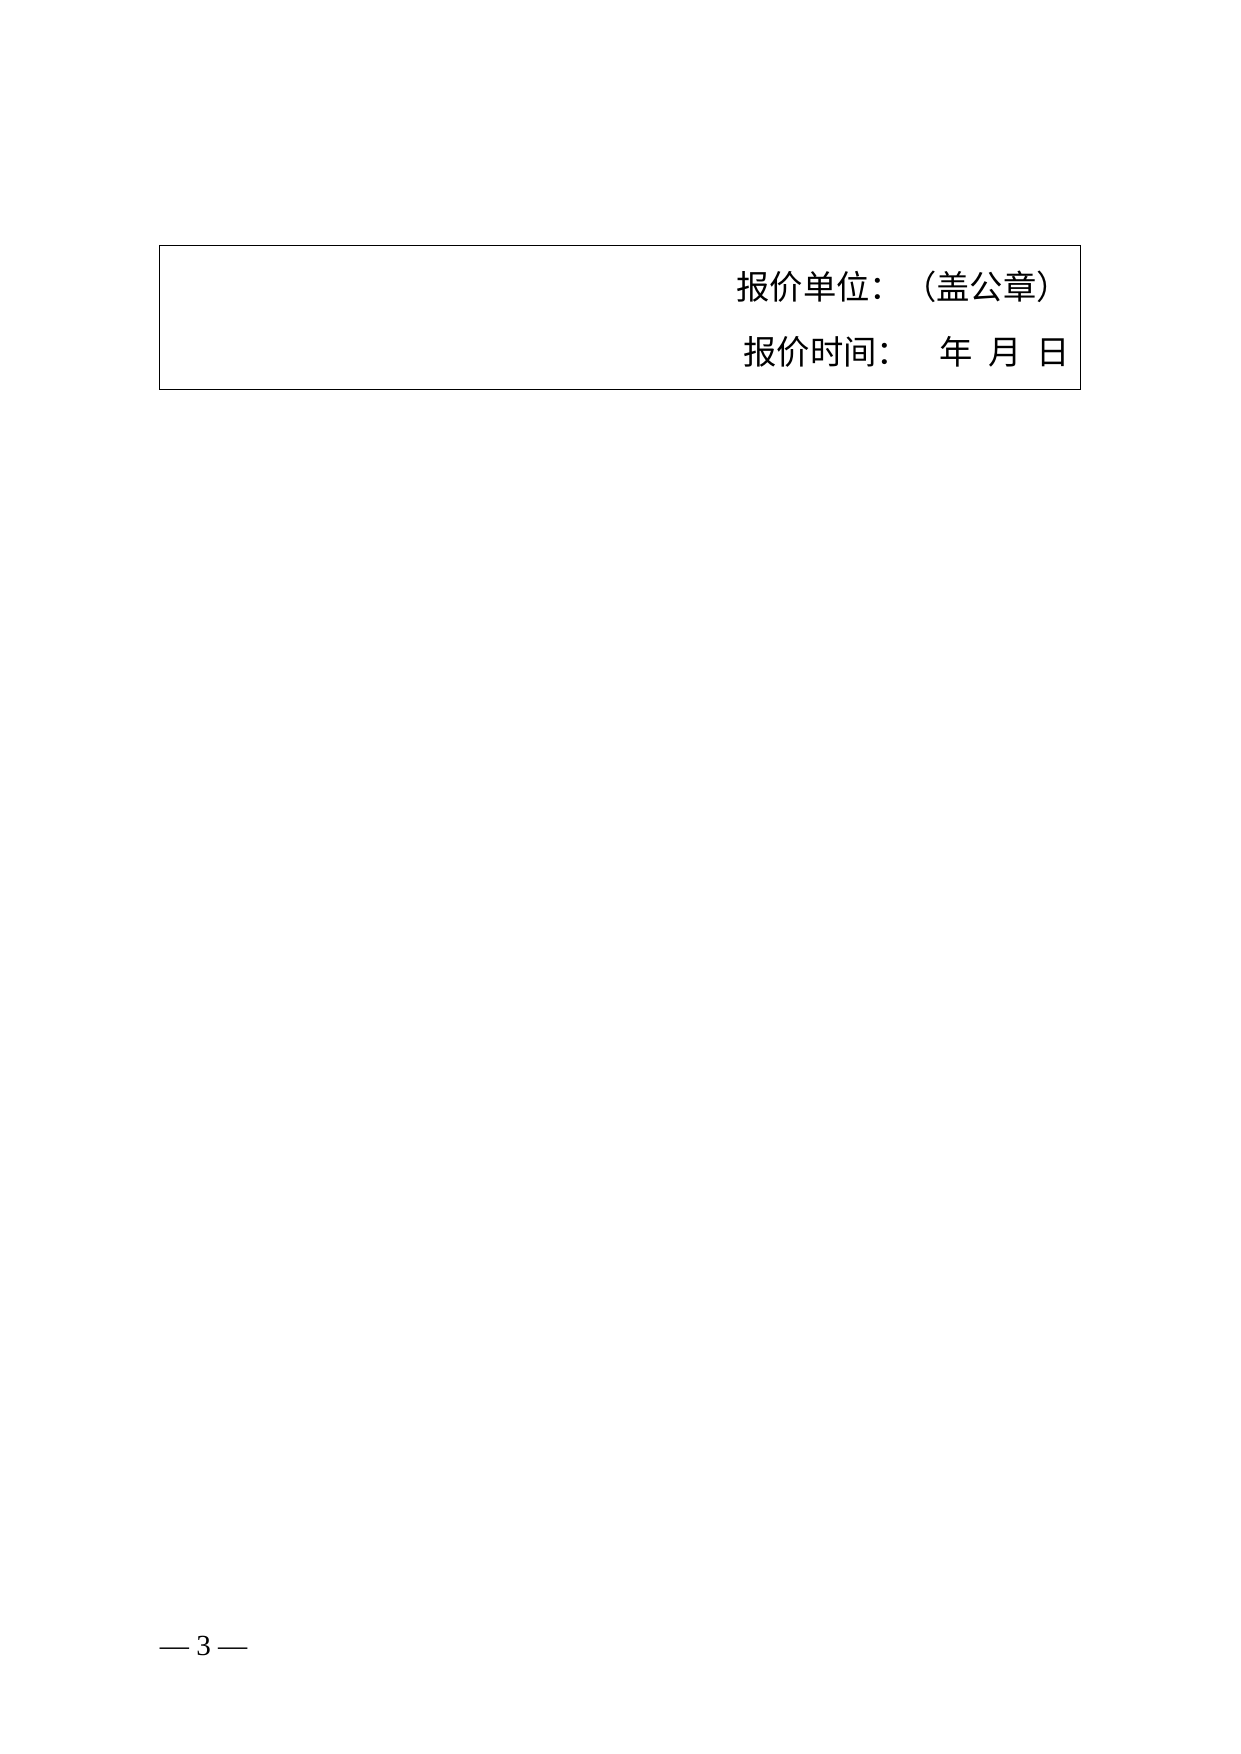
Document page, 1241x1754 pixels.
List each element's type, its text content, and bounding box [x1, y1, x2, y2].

table_cell 报价单位：（盖公章） 报价时间： 年 月 日 [160, 246, 1080, 388]
